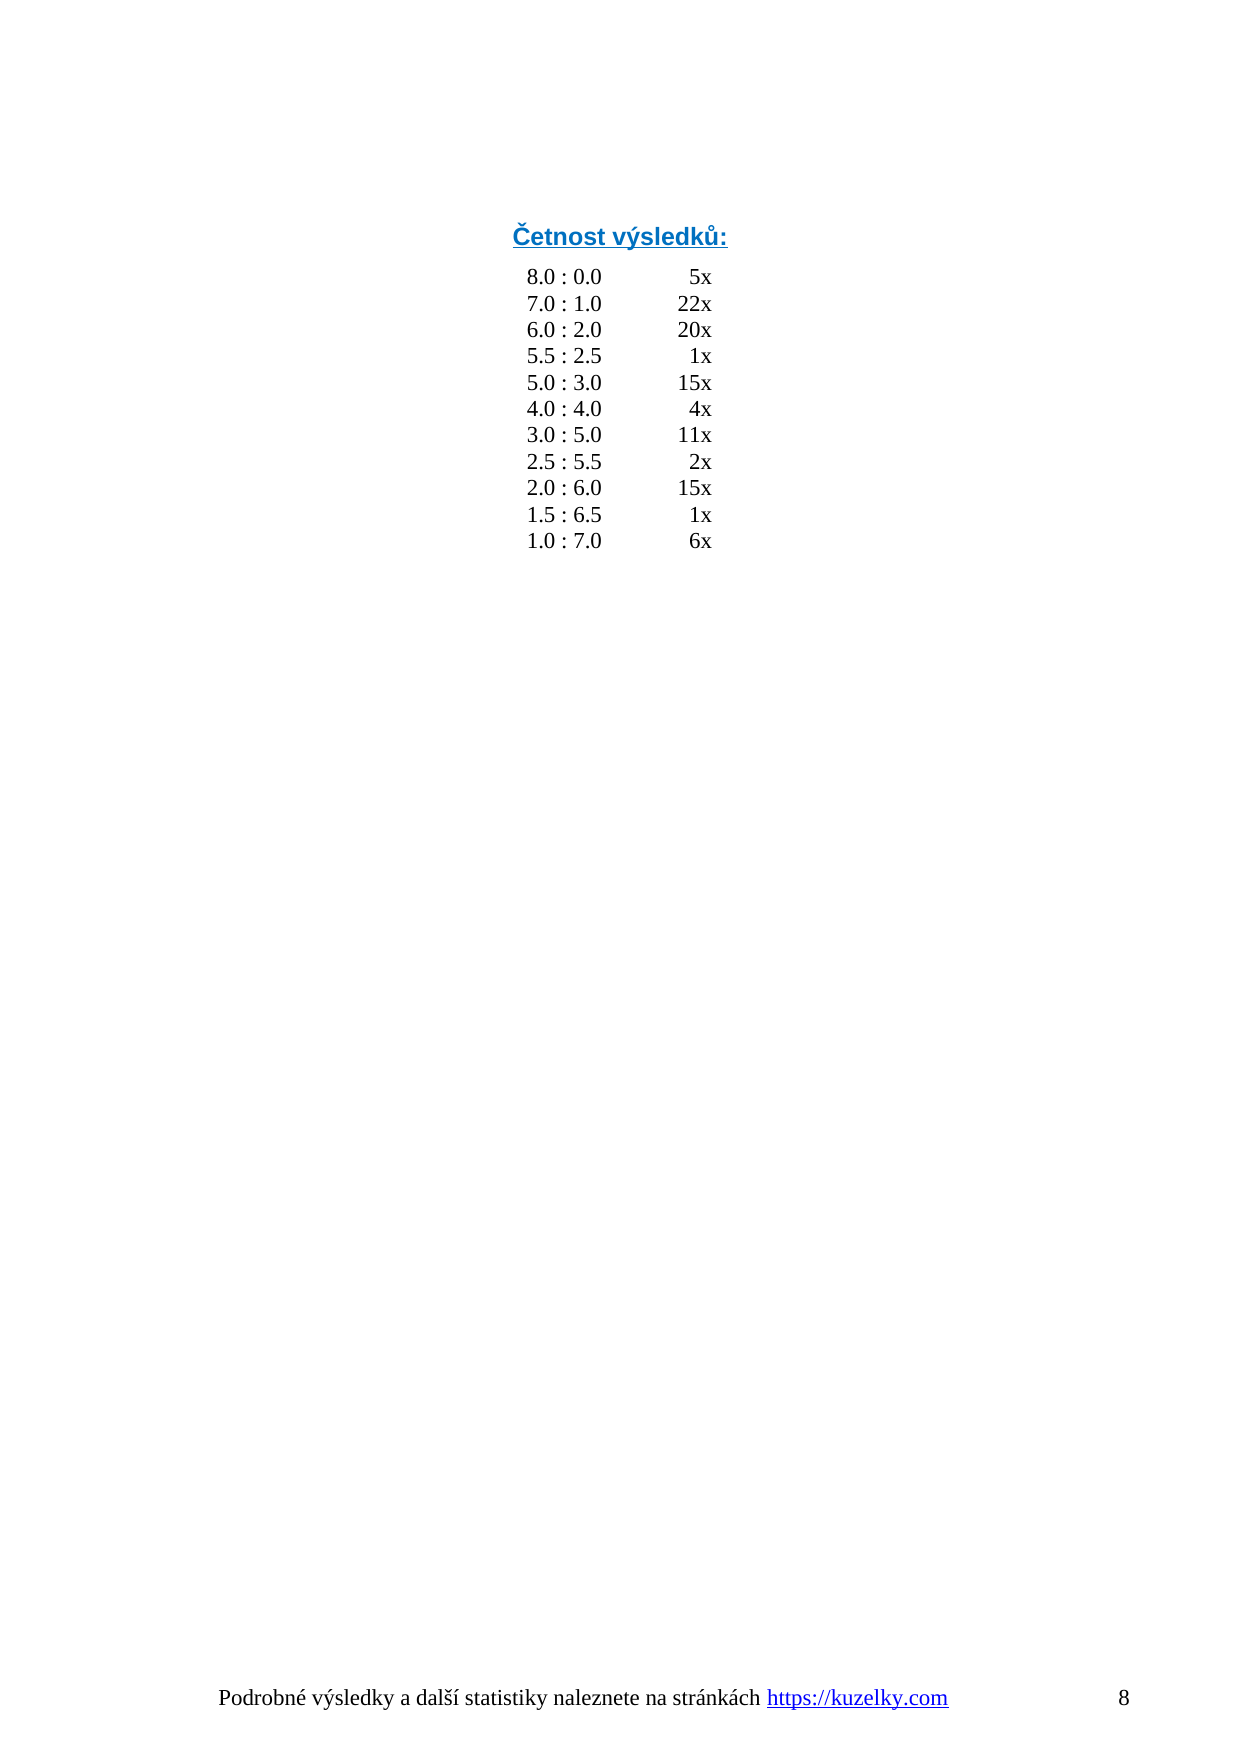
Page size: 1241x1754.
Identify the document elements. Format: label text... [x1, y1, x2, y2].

text 8.0 : 0.0 5x [106, 263, 1134, 290]
text 5.0 : 3.0 15x [106, 369, 1134, 395]
text 6.0 : 2.0 20x [106, 316, 1134, 342]
text Četnost výsledků: [94, 222, 1145, 251]
text 2.5 : 5.5 2x [106, 448, 1134, 474]
text 5.5 : 2.5 1x [106, 342, 1134, 369]
text 3.0 : 5.0 11x [106, 422, 1134, 448]
text 2.0 : 6.0 15x [106, 474, 1134, 501]
text 1.5 : 6.5 1x [106, 501, 1134, 527]
text 7.0 : 1.0 22x [106, 290, 1134, 316]
text 1.0 : 7.0 6x [106, 527, 1134, 553]
text 4.0 : 4.0 4x [106, 395, 1134, 422]
